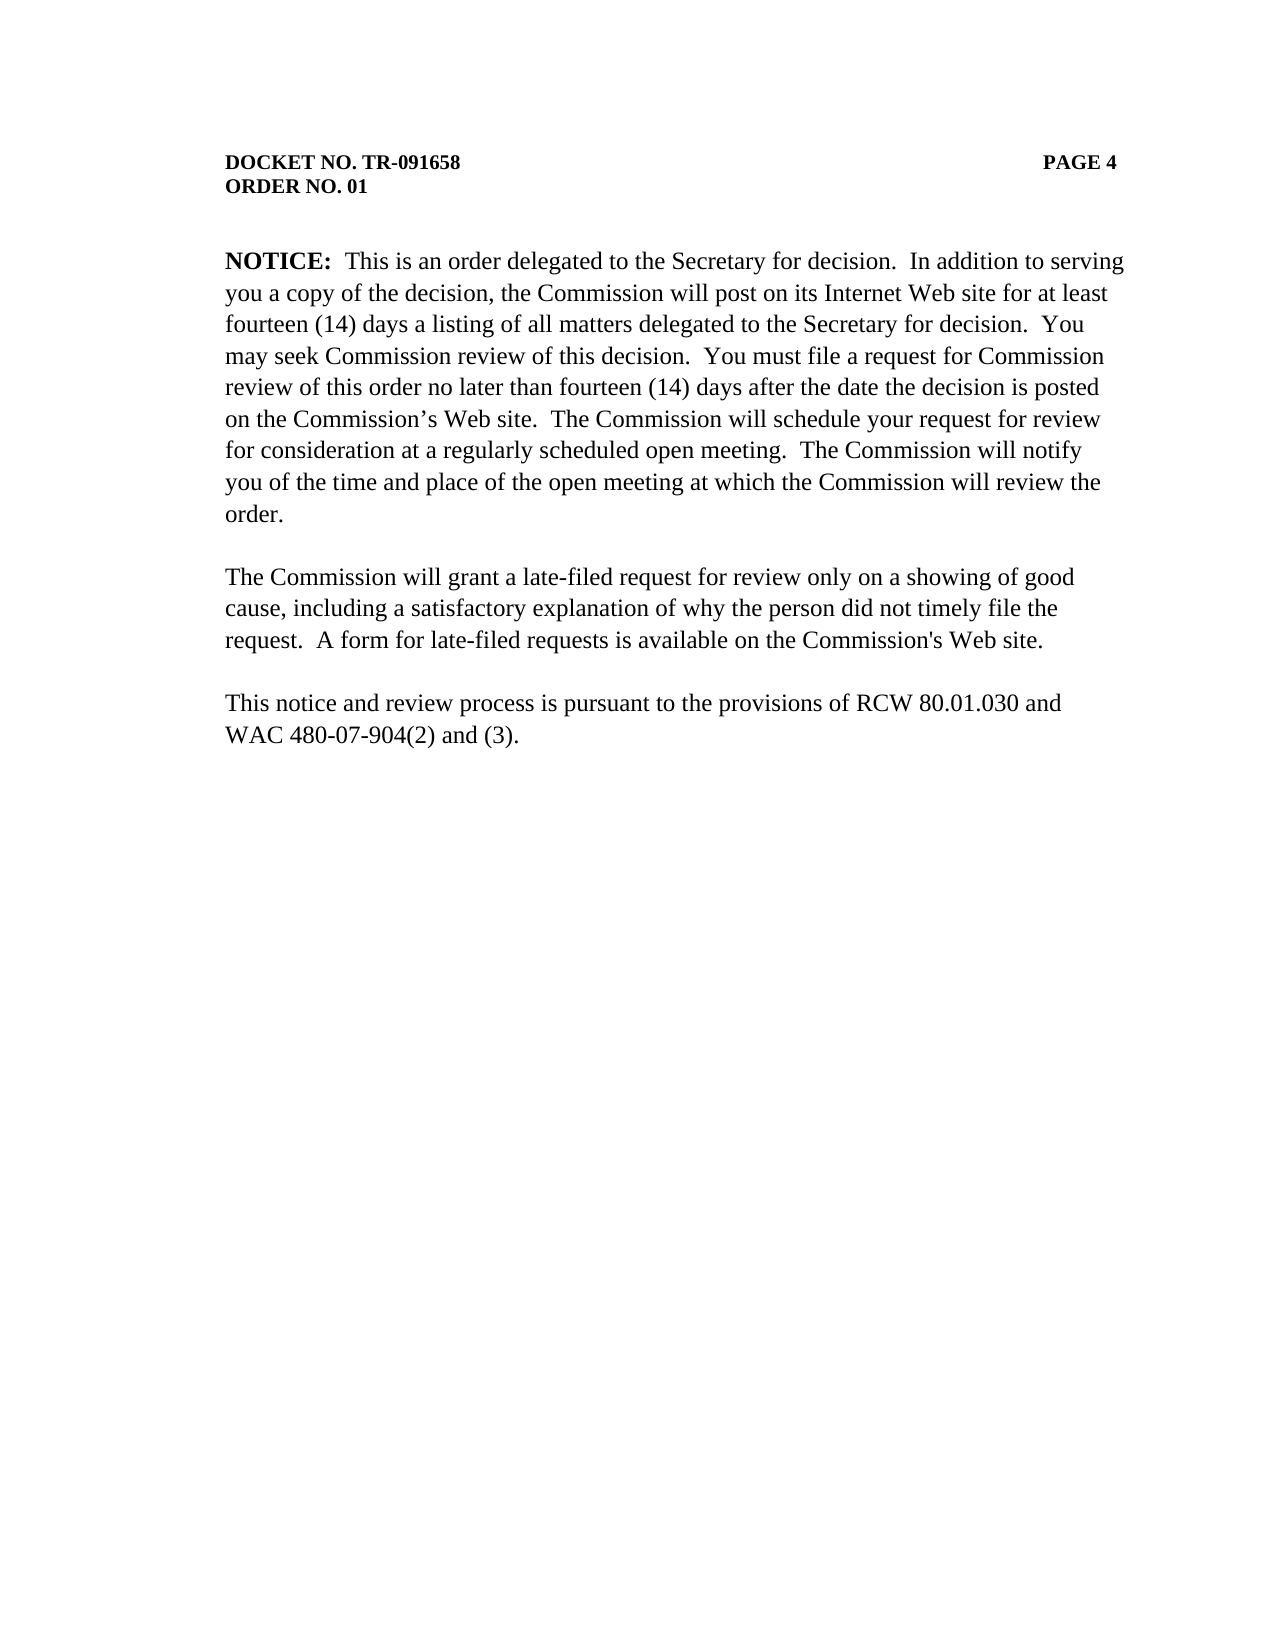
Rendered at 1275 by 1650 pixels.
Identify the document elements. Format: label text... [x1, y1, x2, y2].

text NOTICE: This is an order delegated to the Secretary for decision. In addition to serving you a copy of the decision, the Commission will post on its Internet Web site for at least fourteen (14) days a listing of all matters delegated to the Secretary for decision. You may seek Commission review of this decision. You must file a request for Commission review of this order no later than fourteen (14) days after the date the decision is posted on the Commission’s Web site. The Commission will schedule your request for review for consideration at a regularly scheduled open meeting. The Commission will notify you of the time and place of the open meeting at which the Commission will review the order. [225, 246, 1125, 527]
text The Commission will grant a late-filed request for review only on a showing of good cause, including a satisfactory explanation of why the person did not timely file the request. A form for late-filed requests is available on the Commission's Web site. [225, 562, 1125, 654]
text This notice and review process is pursuant to the provisions of RCW 80.01.030 and WAC 480-07-904(2) and (3). [225, 688, 1125, 748]
